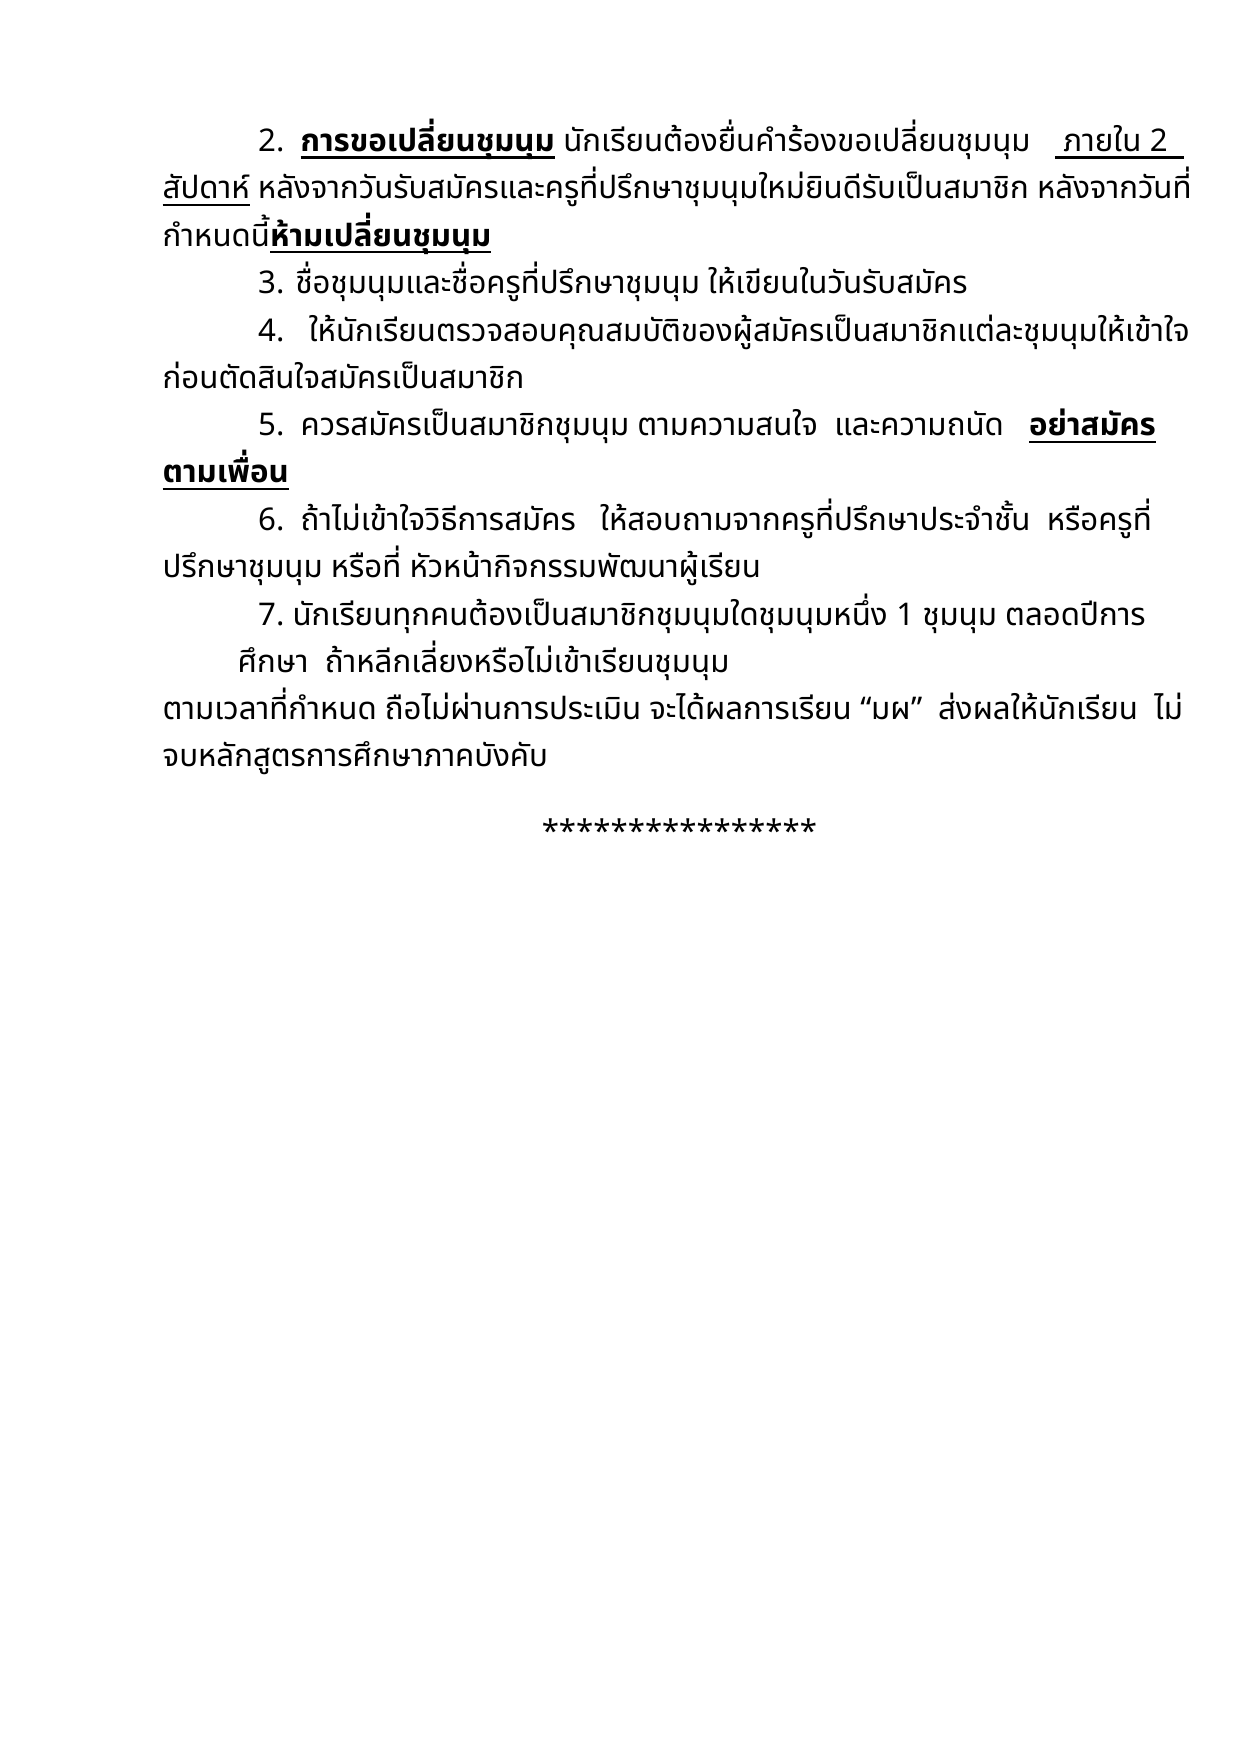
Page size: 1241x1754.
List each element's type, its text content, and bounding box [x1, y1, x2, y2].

text 2. การขอเปลี่ยนชุมนุม นักเรียนต้องยื่นคำร้องขอเปลี่ยนชุมนุม ภายใน 2 สัปดาห์ หลังจากวันรับสมัครและครูที่ปรึกษาชุมนุมใหม่ยินดีรับเป็นสมาชิก หลังจากวันที่กำหนดนี้ห้ามเปลี่ยนชุมนุม [162, 118, 1196, 260]
text 5. ควรสมัครเป็นสมาชิกชุมนุม ตามความสนใจ และความถนัด อย่าสมัครตามเพื่อน [162, 402, 1196, 497]
text 6. ถ้าไม่เข้าใจวิธีการสมัคร ให้สอบถามจากครูที่ปรึกษาประจำชั้น หรือครูที่ปรึกษาชุมนุม หรือที่ หัวหน้ากิจกรรมพัฒนาผู้เรียน [162, 497, 1196, 592]
list ชื่อชุมนุมและชื่อครูที่ปรึกษาชุมนุม ให้เขียนในวันรับสมัคร [258, 260, 1196, 308]
text 7. นักเรียนทุกคนต้องเป็นสมาชิกชุมนุมใดชุมนุมหนึ่ง 1 ชุมนุม ตลอดปีการศึกษา ถ้าหลีกเลี่ยงหรือไม่เข้าเรียนชุมนุม [237, 592, 1196, 686]
text ตามเวลาที่กำหนด ถือไม่ผ่านการประเมิน จะได้ผลการเรียน “มผ” ส่งผลให้นักเรียน ไม่จบหลักสูตรการศึกษาภาคบังคับ [162, 686, 1196, 781]
text **************** [162, 809, 1196, 852]
text 4. ให้นักเรียนตรวจสอบคุณสมบัติของผู้สมัครเป็นสมาชิกแต่ละชุมนุมให้เข้าใจก่อนตัดสินใจสมัครเป็นสมาชิก [162, 308, 1196, 402]
